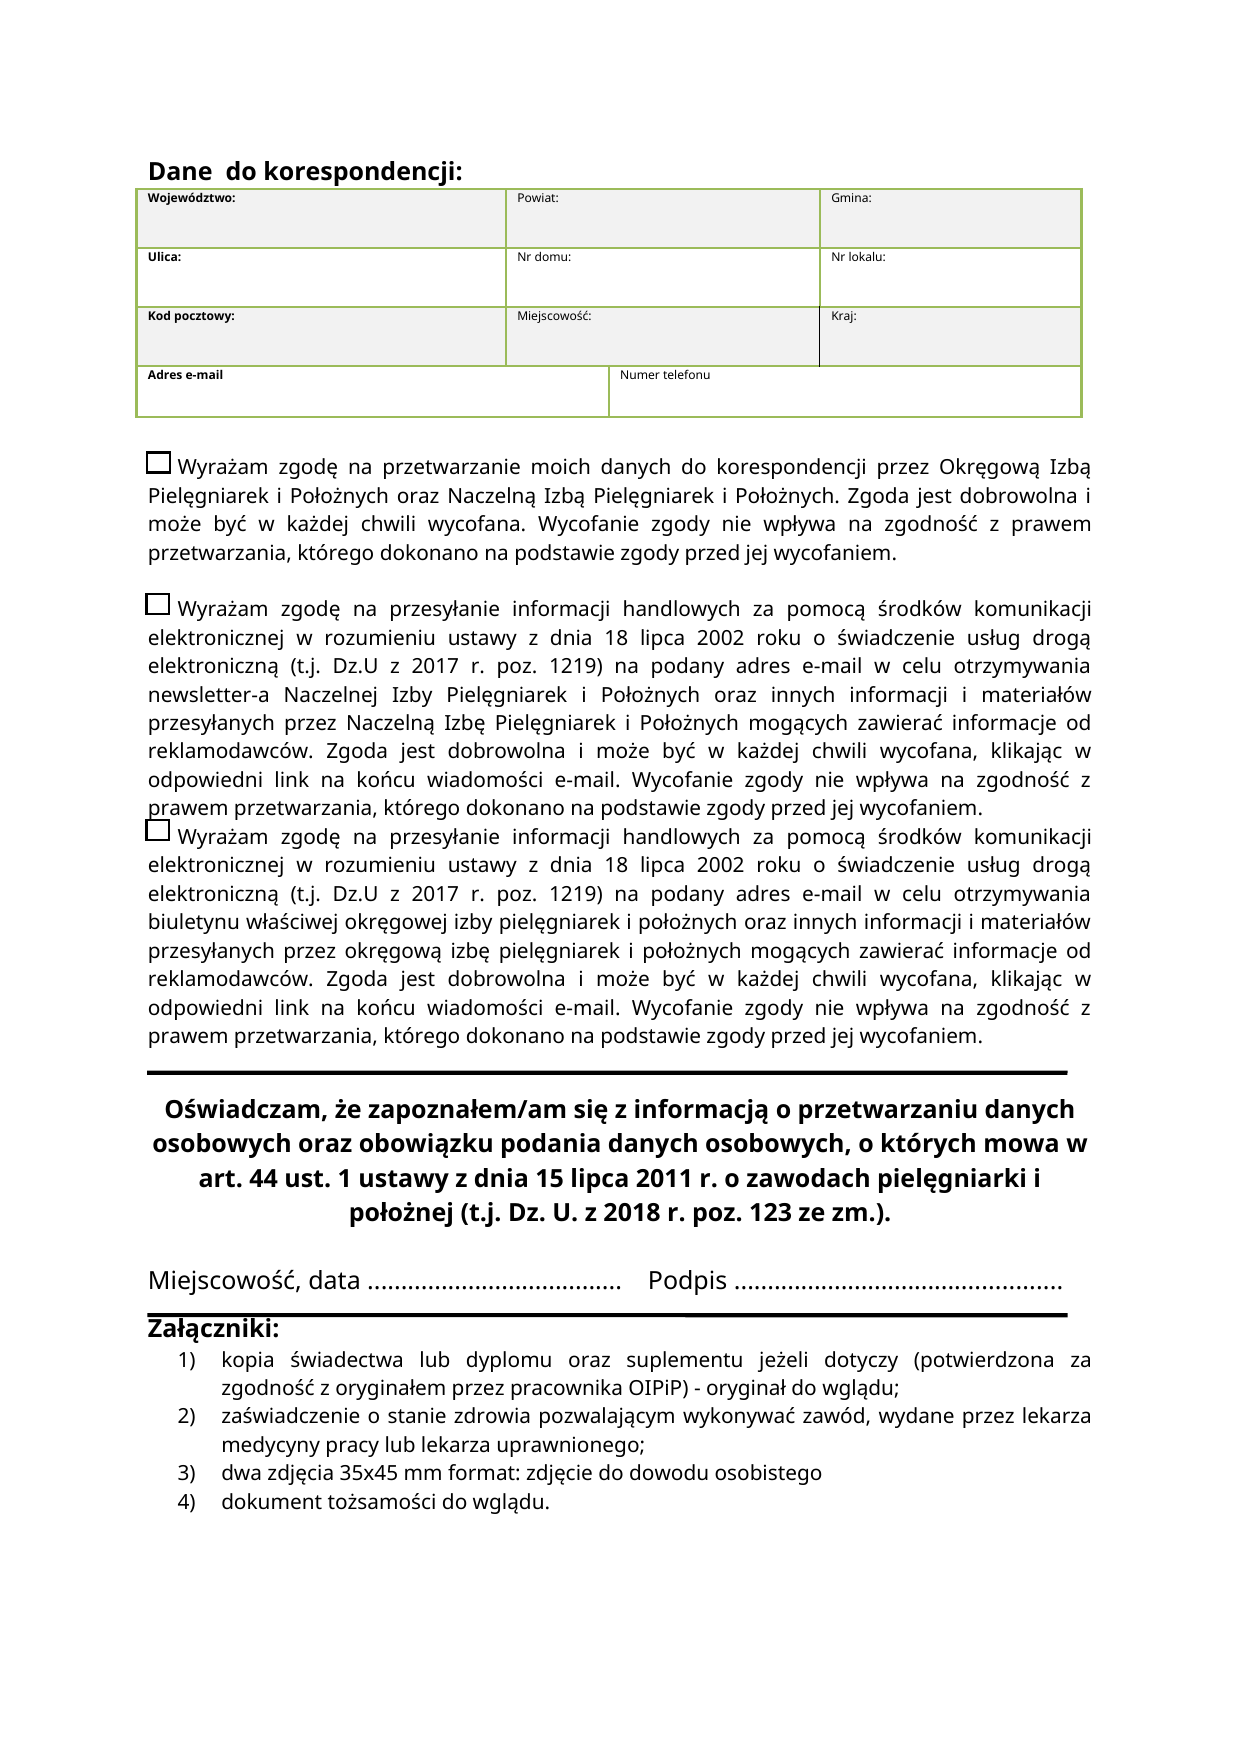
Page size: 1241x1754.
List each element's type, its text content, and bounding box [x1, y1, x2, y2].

table_cell Miejscowość: [507, 308, 819, 365]
table_cell Ulica: [138, 249, 505, 306]
list dwa zdjęcia 35x45 mm format: zdjęcie do dowodu osobistego [177, 1458, 1093, 1487]
text Oświadczam, że zapoznałem/am się z informacją o przetwarzaniu danych osobowych oraz obowiązku podania danych osobowych, o których mowa w art. 44 ust. 1 ustawy z dnia 15 lipca 2011 r. o zawodach pielęgniarki i położnej (t.j. Dz. U. z 2018 r. poz. 123 ze zm.). [148, 1092, 1093, 1228]
table_header Województwo: [138, 190, 505, 247]
text Dane do korespondencji: [148, 154, 1093, 188]
text Wyrażam zgodę na przesyłanie informacji handlowych za pomocą środków komunikacji elektronicznej w rozumieniu ustawy z dnia 18 lipca 2002 roku o świadczenie usług drogą elektroniczną (t.j. Dz.U z 2017 r. poz. 1219) na podany adres e-mail w celu otrzymywania biuletynu właściwej okręgowej izby pielęgniarek i położnych oraz innych informacji i materiałów przesyłanych przez okręgową izbę pielęgniarek i położnych mogących zawierać informacje od reklamodawców. Zgoda jest dobrowolna i może być w każdej chwili wycofana, klikając w odpowiedni link na końcu wiadomości e-mail. Wycofanie zgody nie wpływa na zgodność z prawem przetwarzania, którego dokonano na podstawie zgody przed jej wycofaniem. [148, 822, 1093, 1049]
text Wyrażam zgodę na przetwarzanie moich danych do korespondencji przez Okręgową Izbą Pielęgniarek i Położnych oraz Naczelną Izbą Pielęgniarek i Położnych. Zgoda jest dobrowolna i może być w każdej chwili wycofana. Wycofanie zgody nie wpływa na zgodność z prawem przetwarzania, którego dokonano na podstawie zgody przed jej wycofaniem. [148, 452, 1093, 566]
text Załączniki: [148, 1311, 1093, 1345]
table_cell Kraj: [820, 308, 1080, 365]
table_cell Nr domu: [507, 249, 819, 306]
table_cell Kod pocztowy: [138, 308, 505, 365]
table_header Gmina: [821, 190, 1080, 247]
list dokument tożsamości do wglądu. [177, 1487, 1093, 1515]
list zaświadczenie o stanie zdrowia pozwalającym wykonywać zawód, wydane przez lekarza medycyny pracy lub lekarza uprawnionego; [177, 1402, 1093, 1458]
text Wyrażam zgodę na przesyłanie informacji handlowych za pomocą środków komunikacji elektronicznej w rozumieniu ustawy z dnia 18 lipca 2002 roku o świadczenie usług drogą elektroniczną (t.j. Dz.U z 2017 r. poz. 1219) na podany adres e-mail w celu otrzymywania newsletter-a Naczelnej Izby Pielęgniarek i Położnych oraz innych informacji i materiałów przesyłanych przez Naczelną Izbę Pielęgniarek i Położnych mogących zawierać informacje od reklamodawców. Zgoda jest dobrowolna i może być w każdej chwili wycofana, klikając w odpowiedni link na końcu wiadomości e-mail. Wycofanie zgody nie wpływa na zgodność z prawem przetwarzania, którego dokonano na podstawie zgody przed jej wycofaniem. [148, 594, 1093, 822]
table_cell Numer telefonu [610, 367, 1080, 416]
table_header Powiat: [507, 190, 819, 247]
text Miejscowość, data ...................................... Podpis [148, 1262, 1093, 1296]
table_cell Nr lokalu: [821, 249, 1080, 306]
table_cell Adres e-mail [138, 367, 608, 416]
list kopia świadectwa lub dyplomu oraz suplementu jeżeli dotyczy (potwierdzona za zgodność z oryginałem przez pracownika OIPiP) - oryginał do wglądu; [177, 1345, 1093, 1402]
